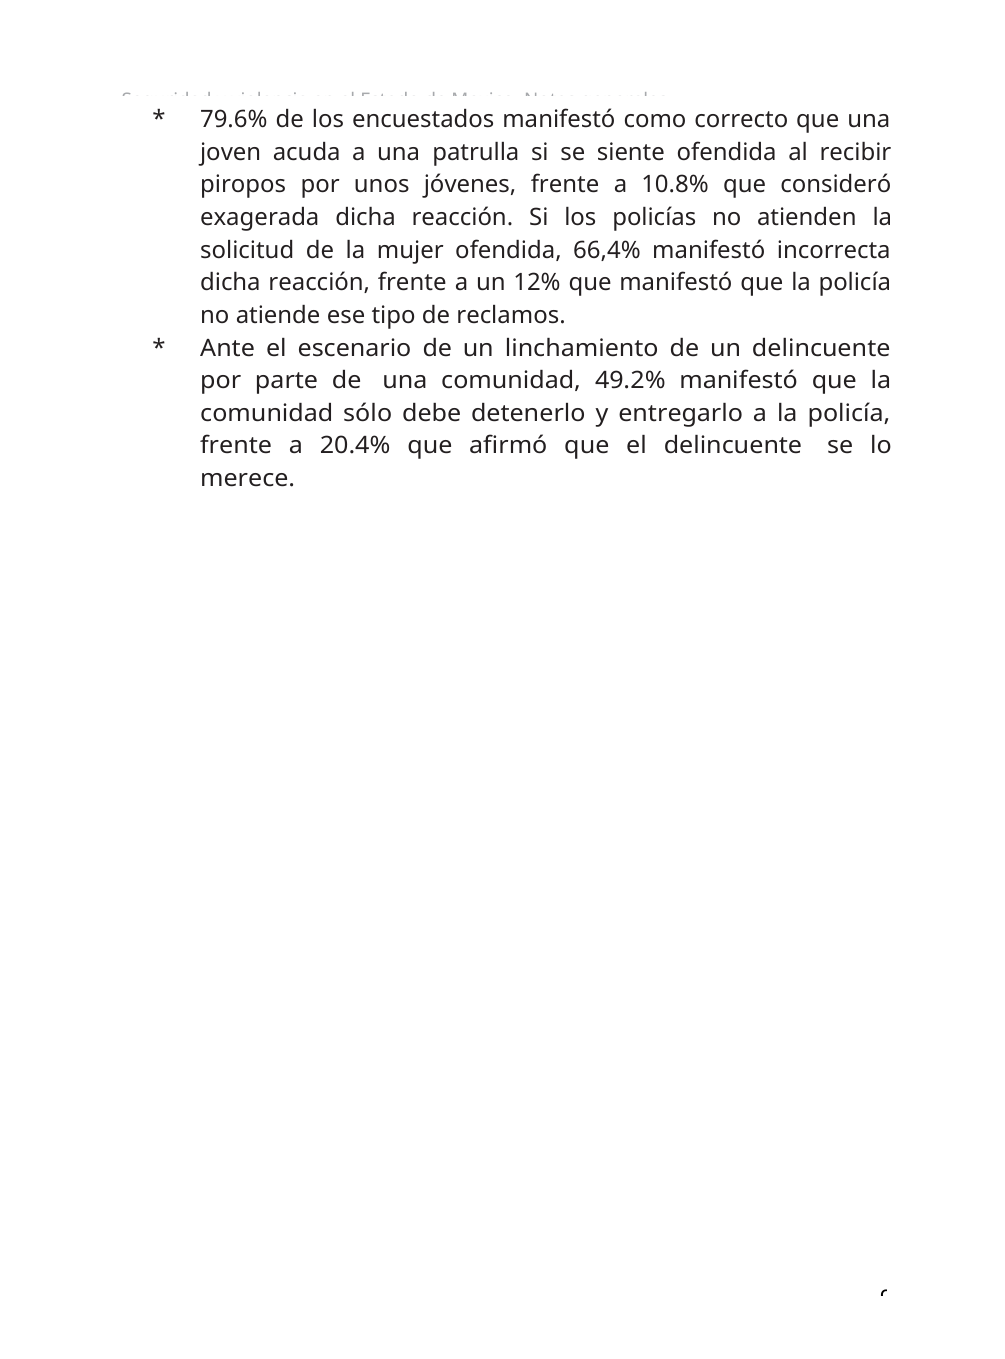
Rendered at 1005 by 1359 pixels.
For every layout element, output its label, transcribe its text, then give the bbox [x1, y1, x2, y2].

list Ante el escenario de un linchamiento de un delincuente por parte de una comunidad, 49.2% manifestó que la comunidad sólo debe detenerlo y entregarlo a la policía, frente a 20.4% que afirmó que el delincuente se lo merece. [152, 330, 892, 493]
list 79.6% de los encuestados manifestó como correcto que una joven acuda a una patrulla si se siente ofendida al recibir piropos por unos jóvenes, frente a 10.8% que consideró exagerada dicha reacción. Si los policías no atienden la solicitud de la mujer ofendida, 66,4% manifestó incorrecta dicha reacción, frente a un 12% que manifestó que la policía no atiende ese tipo de reclamos. [152, 102, 892, 330]
